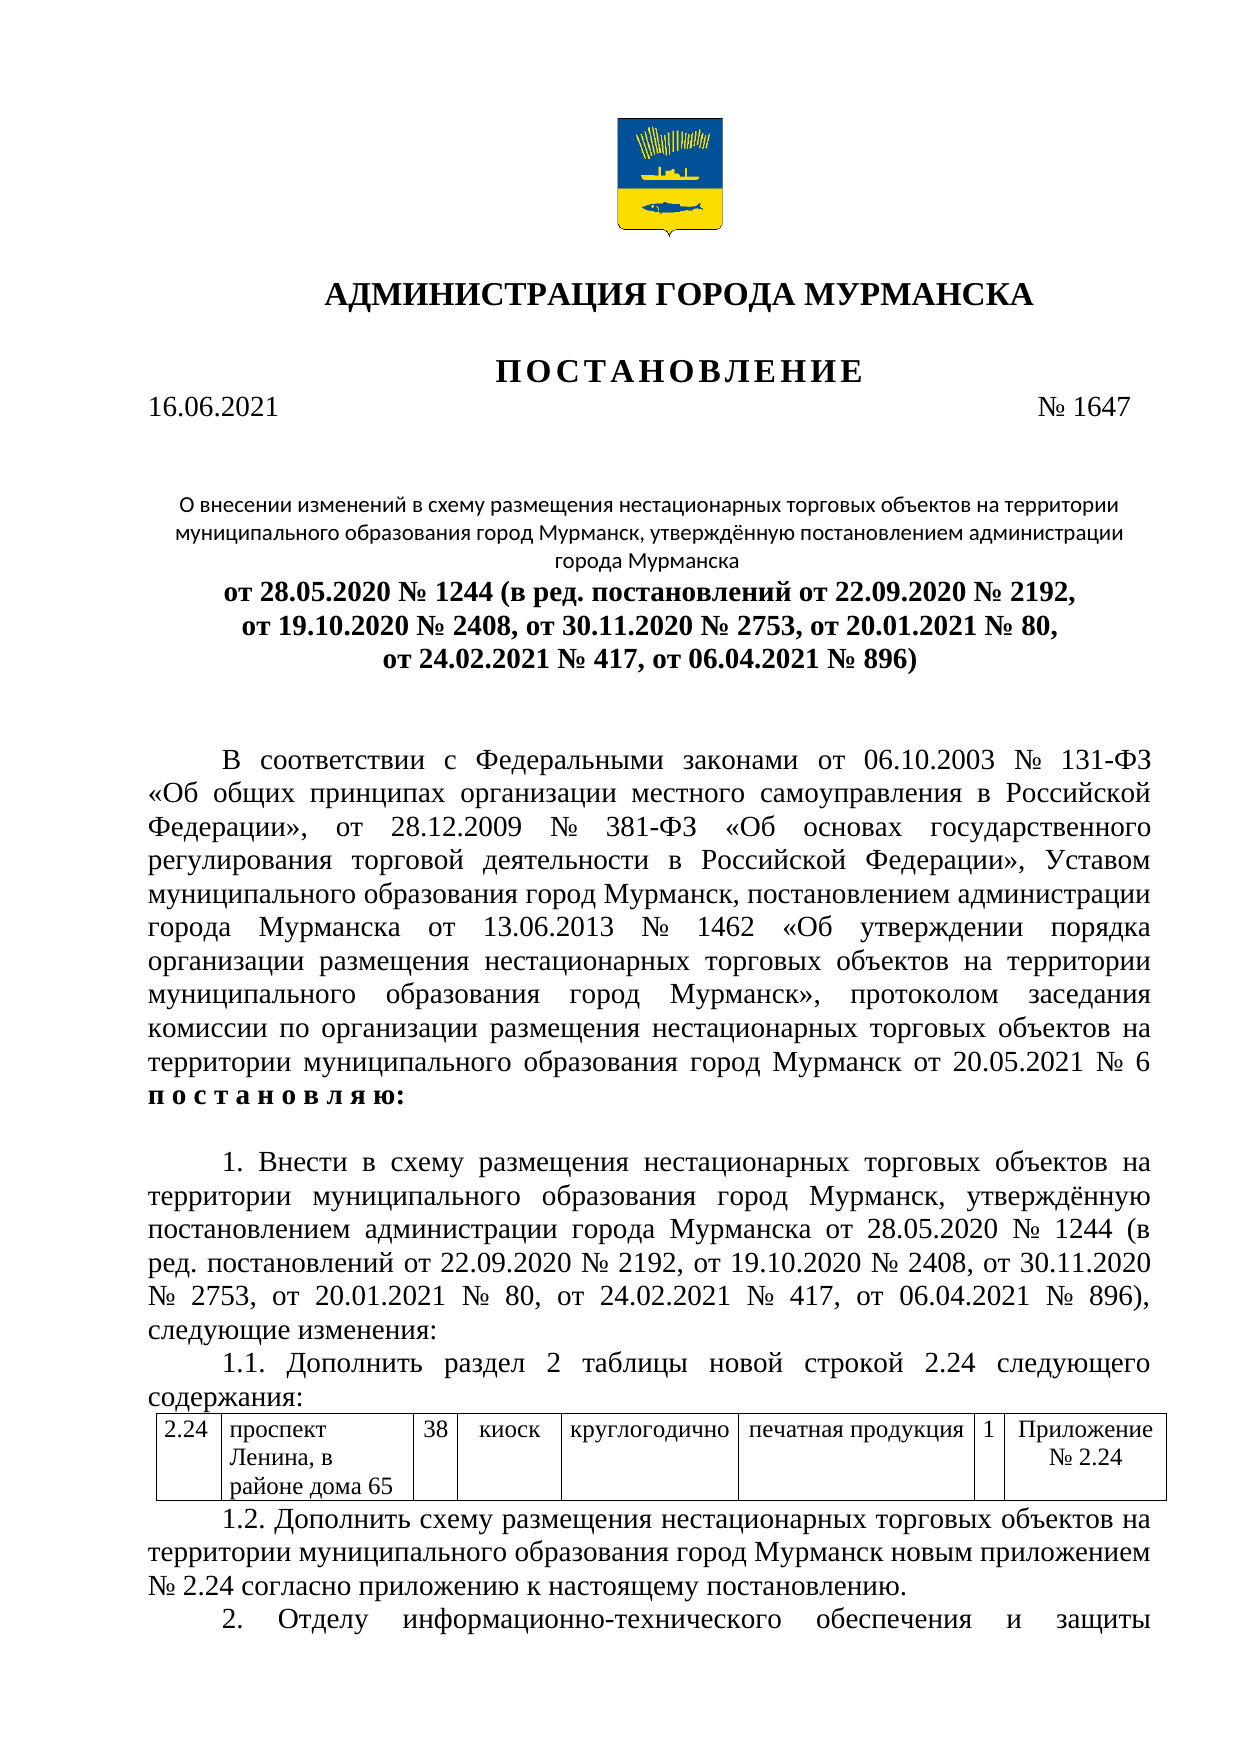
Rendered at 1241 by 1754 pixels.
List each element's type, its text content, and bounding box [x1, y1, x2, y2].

text 1.2. Дополнить схему размещения нестационарных торговых объектов на территории муниципального образования город Мурманск новым приложением № 2.24 согласно приложению к настоящему постановлению. [148, 1501, 1152, 1602]
text В соответствии с Федеральными законами от 06.10.2003 № 131-ФЗ «Об общих принципах организации местного самоуправления в Российской Федерации», от 28.12.2009 № 381-ФЗ «Об основах государственного регулирования торговой деятельности в Российской Федерации», Уставом муниципального образования город Мурманск, постановлением администрации города Мурманска от 13.06.2013 № 1462 «Об утверждении порядка организации размещения нестационарных торговых объектов на территории муниципального образования город Мурманск», протоколом заседания комиссии по организации размещения нестационарных торговых объектов на территории муниципального образования город Мурманск от 20.05.2021 № 6 п о с т а н о в л я ю: [148, 742, 1152, 1111]
text 1.1. Дополнить раздел 2 таблицы новой строкой 2.24 следующего содержания: [148, 1346, 1152, 1413]
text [148, 1602, 1152, 1635]
table_header 2.24 [157, 1414, 221, 1500]
table_header 1 [975, 1414, 1004, 1500]
table_header круглогодично [562, 1414, 738, 1500]
table_header проспект Ленина, в районе дома 65 [222, 1414, 413, 1500]
text АДМИНИСТРАЦИЯ ГОРОДА МУРМАНСКА [148, 274, 1152, 313]
text 1. Внести в схему размещения нестационарных торговых объектов на территории муниципального образования город Мурманск, утверждённую постановлением администрации города Мурманска от 28.05.2020 № 1244 (в ред. постановлений от 22.09.2020 № 2192, от 19.10.2020 № 2408, от 30.11.2020 № 2753, от 20.01.2021 № 80, от 24.02.2021 № 417, от 06.04.2021 № 896), следующие изменения: [148, 1144, 1152, 1346]
table_header Приложение № 2.24 [1005, 1414, 1166, 1500]
table_header печатная продукция [739, 1414, 974, 1500]
table_header 38 [414, 1414, 457, 1500]
picture [617, 118, 723, 237]
text 16.06.2021 № 1647 [148, 389, 1152, 423]
text ПОСТАНОВЛЕНИЕ [148, 351, 1152, 389]
table_header киоск [458, 1414, 561, 1500]
